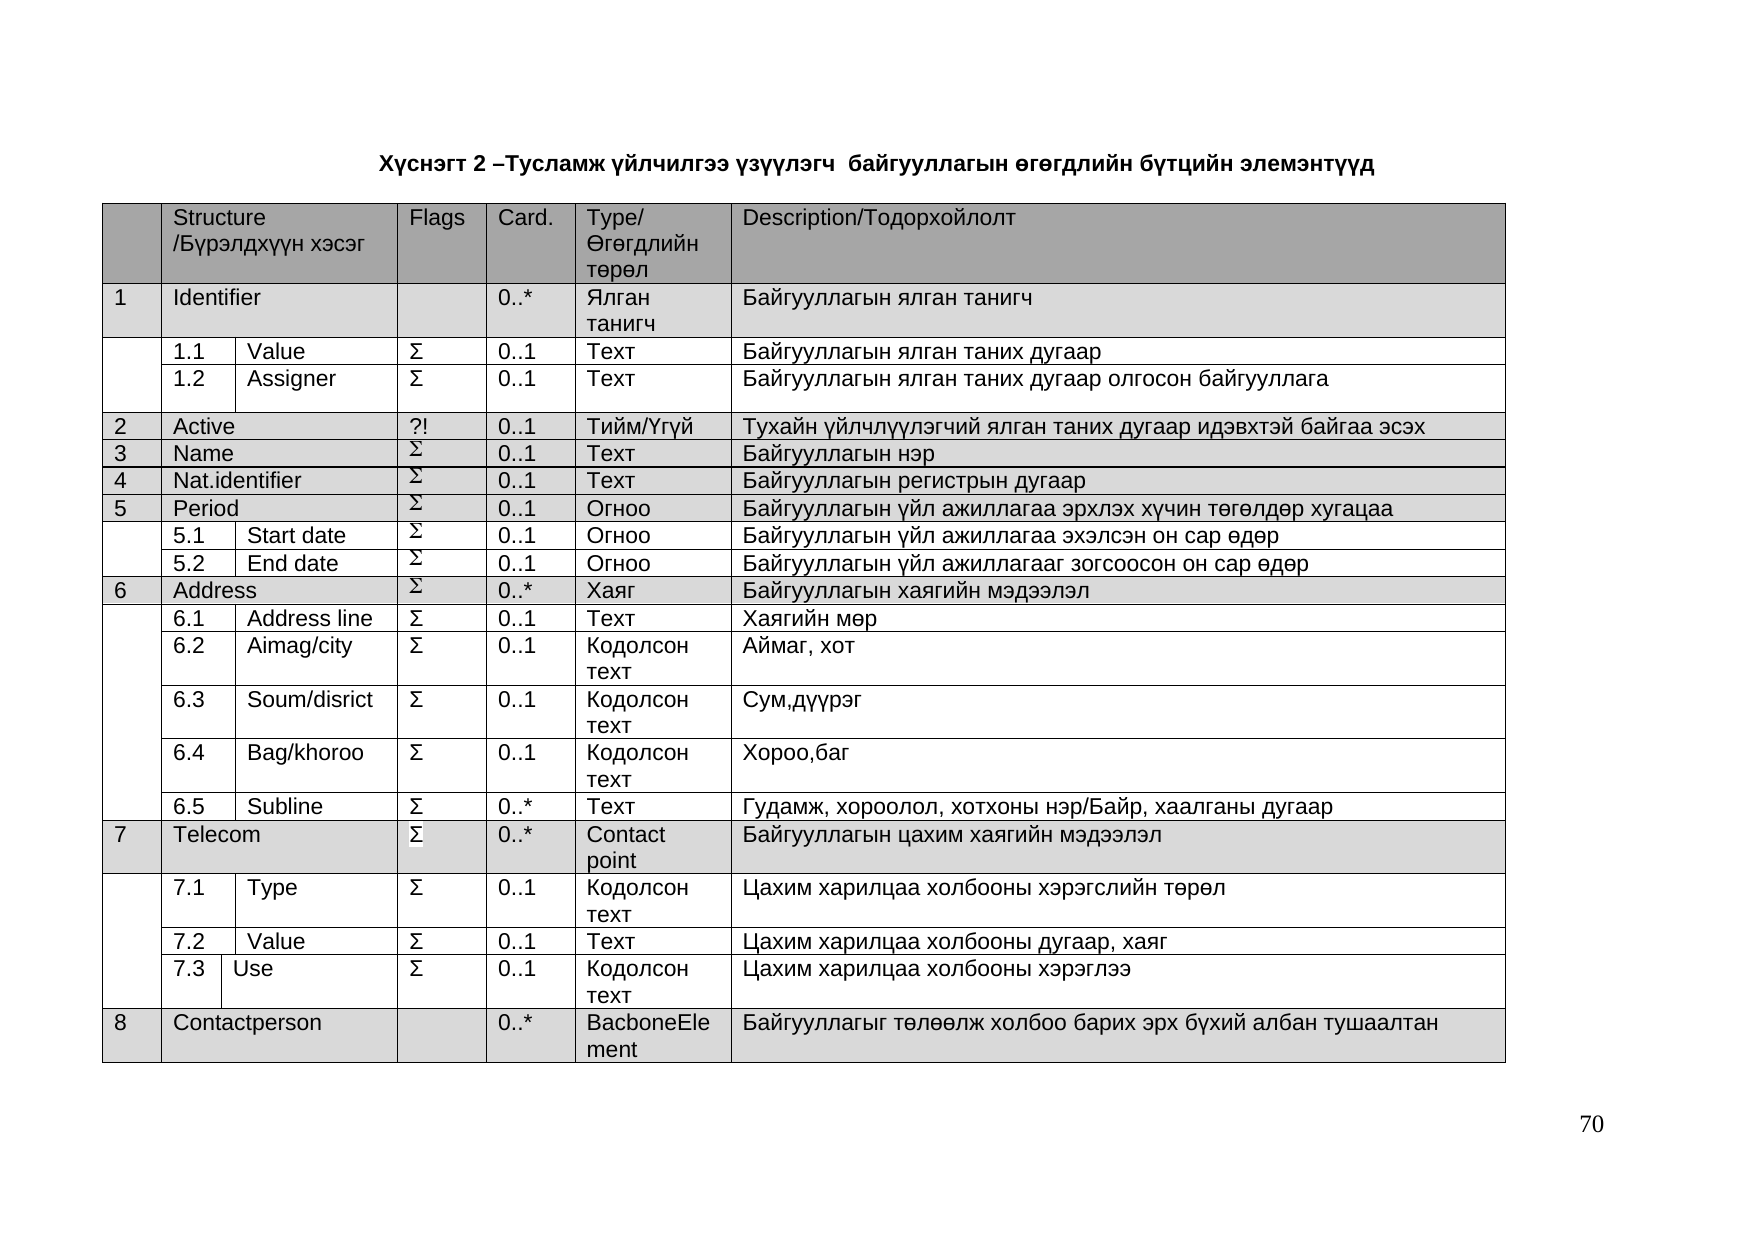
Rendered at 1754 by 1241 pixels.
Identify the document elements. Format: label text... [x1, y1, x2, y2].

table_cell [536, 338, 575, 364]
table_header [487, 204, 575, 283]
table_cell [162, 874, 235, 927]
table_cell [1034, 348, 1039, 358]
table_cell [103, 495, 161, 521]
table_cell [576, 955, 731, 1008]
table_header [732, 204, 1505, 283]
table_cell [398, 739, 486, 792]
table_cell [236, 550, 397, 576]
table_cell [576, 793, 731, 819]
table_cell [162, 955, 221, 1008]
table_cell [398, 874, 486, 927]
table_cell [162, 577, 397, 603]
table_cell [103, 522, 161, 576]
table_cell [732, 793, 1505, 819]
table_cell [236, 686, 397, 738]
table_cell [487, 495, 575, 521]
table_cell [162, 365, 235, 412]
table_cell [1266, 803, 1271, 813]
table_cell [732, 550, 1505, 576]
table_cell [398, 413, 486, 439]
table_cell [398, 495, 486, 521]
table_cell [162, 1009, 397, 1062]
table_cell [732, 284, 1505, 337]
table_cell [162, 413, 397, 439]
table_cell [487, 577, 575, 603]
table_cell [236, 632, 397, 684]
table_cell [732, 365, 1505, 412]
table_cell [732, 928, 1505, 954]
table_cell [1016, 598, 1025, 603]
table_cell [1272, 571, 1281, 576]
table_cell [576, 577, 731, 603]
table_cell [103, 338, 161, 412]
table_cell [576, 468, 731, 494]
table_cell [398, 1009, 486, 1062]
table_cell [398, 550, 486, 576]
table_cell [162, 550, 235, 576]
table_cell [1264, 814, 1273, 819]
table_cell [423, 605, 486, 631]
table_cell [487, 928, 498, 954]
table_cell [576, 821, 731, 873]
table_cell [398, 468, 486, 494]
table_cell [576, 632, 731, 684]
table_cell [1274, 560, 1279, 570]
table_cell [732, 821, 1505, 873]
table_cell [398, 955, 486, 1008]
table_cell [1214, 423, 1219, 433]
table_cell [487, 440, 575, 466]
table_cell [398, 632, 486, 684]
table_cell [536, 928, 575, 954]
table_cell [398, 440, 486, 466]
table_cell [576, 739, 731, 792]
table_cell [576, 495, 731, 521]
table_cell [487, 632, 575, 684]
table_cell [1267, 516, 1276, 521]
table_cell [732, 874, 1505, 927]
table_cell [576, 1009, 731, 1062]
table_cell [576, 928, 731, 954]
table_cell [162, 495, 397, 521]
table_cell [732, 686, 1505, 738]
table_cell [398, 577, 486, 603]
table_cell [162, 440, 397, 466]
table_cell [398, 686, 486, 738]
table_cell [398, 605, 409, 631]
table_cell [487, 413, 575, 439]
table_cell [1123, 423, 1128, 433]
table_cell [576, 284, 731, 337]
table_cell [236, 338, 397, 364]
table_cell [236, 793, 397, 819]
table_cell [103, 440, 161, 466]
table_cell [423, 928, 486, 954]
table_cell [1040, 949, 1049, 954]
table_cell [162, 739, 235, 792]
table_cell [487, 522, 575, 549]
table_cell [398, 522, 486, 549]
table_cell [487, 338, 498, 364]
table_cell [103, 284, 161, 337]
text Хүснэгт 2 –Тусламж үйлчилгээ үзүүлэгч байгууллагын өгөгдлийн бүтцийн элемэнтүүд [150, 150, 1604, 176]
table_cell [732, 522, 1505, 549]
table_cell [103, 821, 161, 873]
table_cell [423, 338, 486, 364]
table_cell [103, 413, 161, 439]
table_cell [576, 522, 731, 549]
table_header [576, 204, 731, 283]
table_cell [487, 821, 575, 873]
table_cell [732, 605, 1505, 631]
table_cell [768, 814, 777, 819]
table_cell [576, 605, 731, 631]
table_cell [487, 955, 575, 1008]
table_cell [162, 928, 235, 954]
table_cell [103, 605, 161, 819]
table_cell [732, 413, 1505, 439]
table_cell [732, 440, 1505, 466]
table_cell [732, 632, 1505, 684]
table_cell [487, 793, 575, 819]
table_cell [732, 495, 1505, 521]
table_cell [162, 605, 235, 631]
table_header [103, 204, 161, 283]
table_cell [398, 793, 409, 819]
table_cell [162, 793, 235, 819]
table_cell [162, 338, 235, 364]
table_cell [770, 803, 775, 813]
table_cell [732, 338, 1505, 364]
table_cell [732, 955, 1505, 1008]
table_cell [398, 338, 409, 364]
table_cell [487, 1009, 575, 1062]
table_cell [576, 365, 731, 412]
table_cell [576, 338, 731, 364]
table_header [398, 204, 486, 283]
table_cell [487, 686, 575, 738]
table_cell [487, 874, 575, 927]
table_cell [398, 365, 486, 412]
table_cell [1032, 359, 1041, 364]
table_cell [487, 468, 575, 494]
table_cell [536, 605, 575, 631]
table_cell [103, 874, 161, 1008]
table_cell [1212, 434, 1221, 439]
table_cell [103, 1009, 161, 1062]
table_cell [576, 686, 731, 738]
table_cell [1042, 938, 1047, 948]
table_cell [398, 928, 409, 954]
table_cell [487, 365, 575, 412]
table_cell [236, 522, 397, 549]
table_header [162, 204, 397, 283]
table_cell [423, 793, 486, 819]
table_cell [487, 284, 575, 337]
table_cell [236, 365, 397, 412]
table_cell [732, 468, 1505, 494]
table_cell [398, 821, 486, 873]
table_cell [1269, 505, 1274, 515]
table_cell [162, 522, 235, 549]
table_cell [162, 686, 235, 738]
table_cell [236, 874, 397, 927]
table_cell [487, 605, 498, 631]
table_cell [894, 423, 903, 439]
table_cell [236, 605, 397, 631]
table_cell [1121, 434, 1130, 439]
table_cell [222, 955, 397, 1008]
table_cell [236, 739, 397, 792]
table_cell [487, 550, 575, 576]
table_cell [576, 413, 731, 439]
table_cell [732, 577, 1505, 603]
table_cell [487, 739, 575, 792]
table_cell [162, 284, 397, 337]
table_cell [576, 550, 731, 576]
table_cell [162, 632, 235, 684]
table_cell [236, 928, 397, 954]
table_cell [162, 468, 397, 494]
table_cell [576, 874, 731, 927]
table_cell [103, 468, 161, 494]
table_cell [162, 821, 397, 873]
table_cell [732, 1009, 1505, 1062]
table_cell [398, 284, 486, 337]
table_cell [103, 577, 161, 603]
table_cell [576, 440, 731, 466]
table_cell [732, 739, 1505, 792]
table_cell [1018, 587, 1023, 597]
